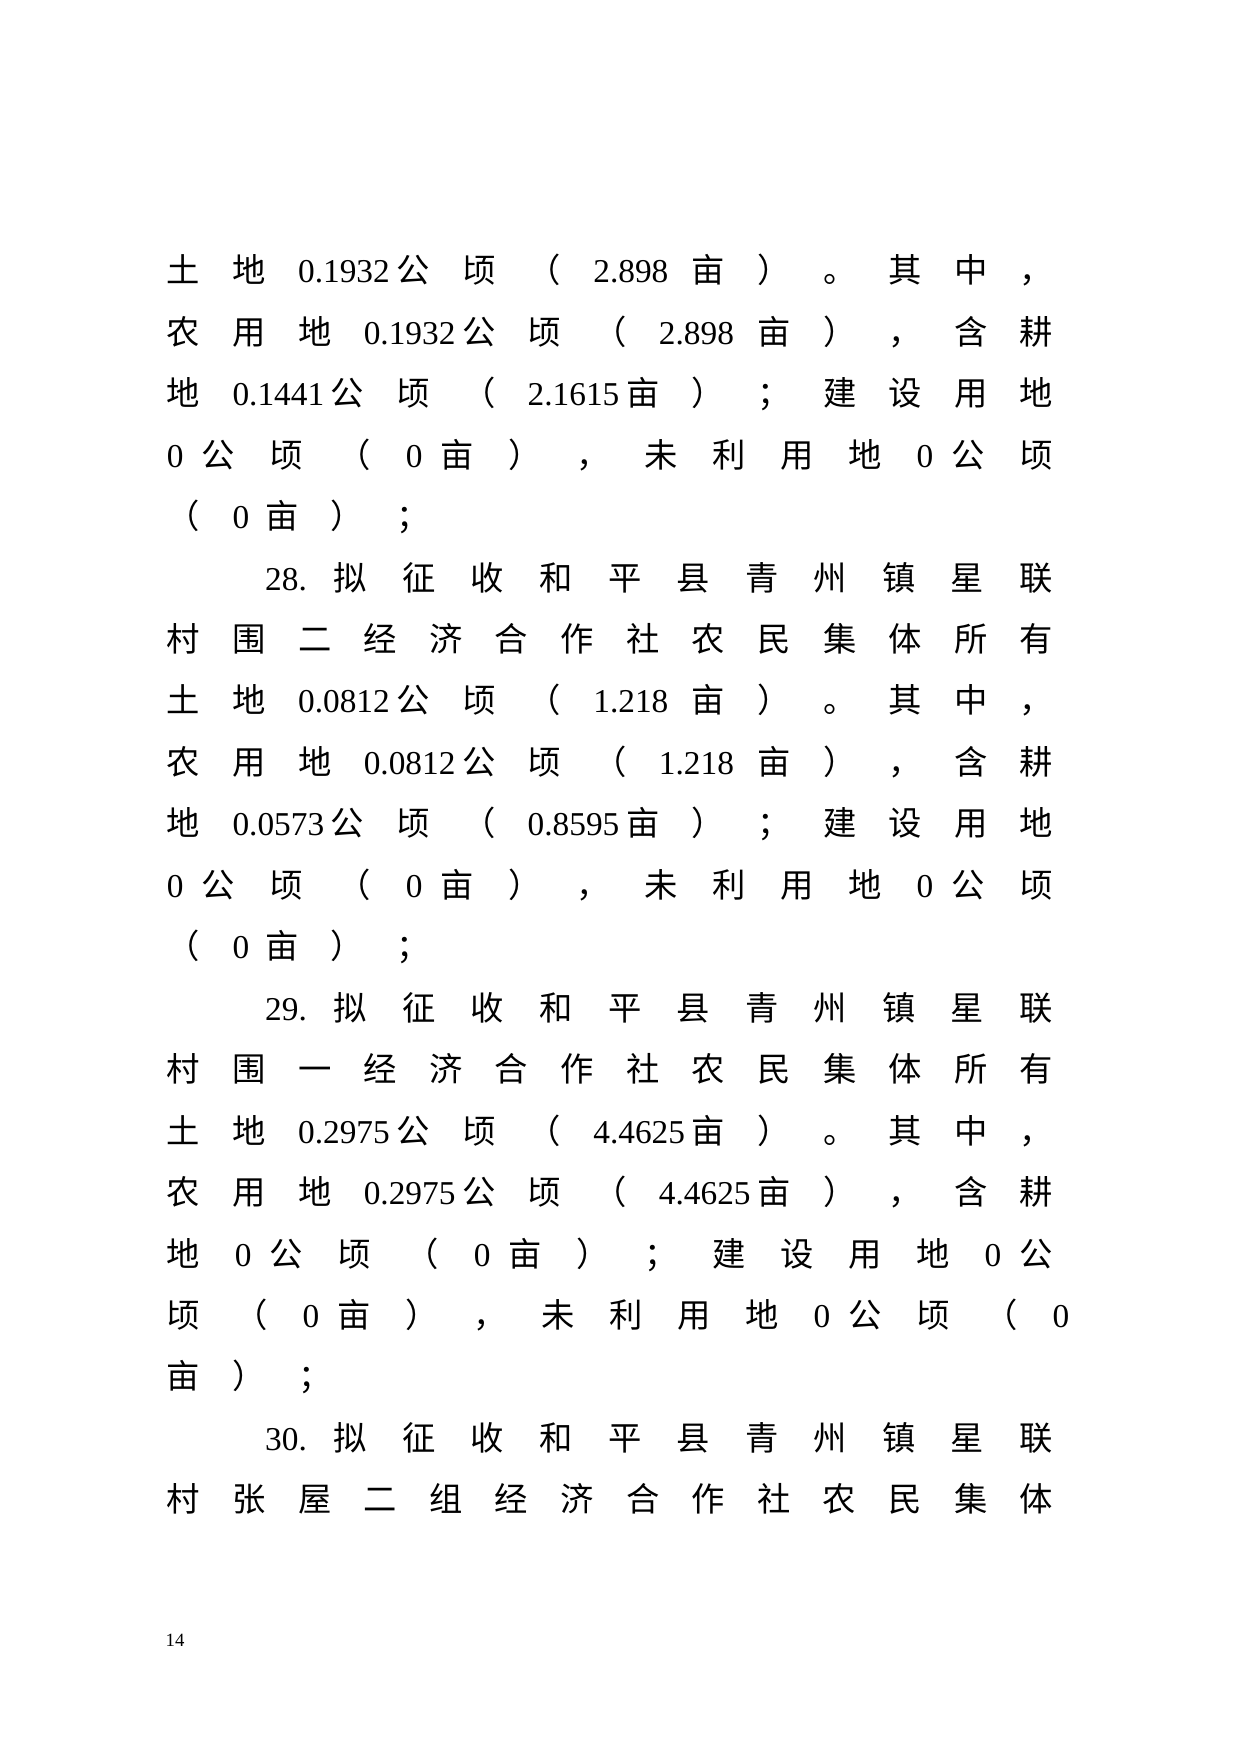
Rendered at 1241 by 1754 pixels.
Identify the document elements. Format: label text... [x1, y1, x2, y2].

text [167, 237, 1085, 545]
text 28.拟征收和平县青州镇星联村围二经济合作社农民集体所有土地0.0812公顷（1.218亩）。其中，农用地0.0812公顷（1.218亩），含耕地0.0573公顷（0.8595亩）；建设用地0公顷（0亩），未利用地0公顷（0亩）； [167, 545, 1085, 975]
text 29.拟征收和平县青州镇星联村围一经济合作社农民集体所有土地0.2975公顷（4.4625亩）。其中，农用地0.2975公顷（4.4625亩），含耕地0公顷（0亩）；建设用地0公顷（0亩），未利用地0公顷（0亩）； [167, 975, 1085, 1405]
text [167, 1405, 1085, 1528]
